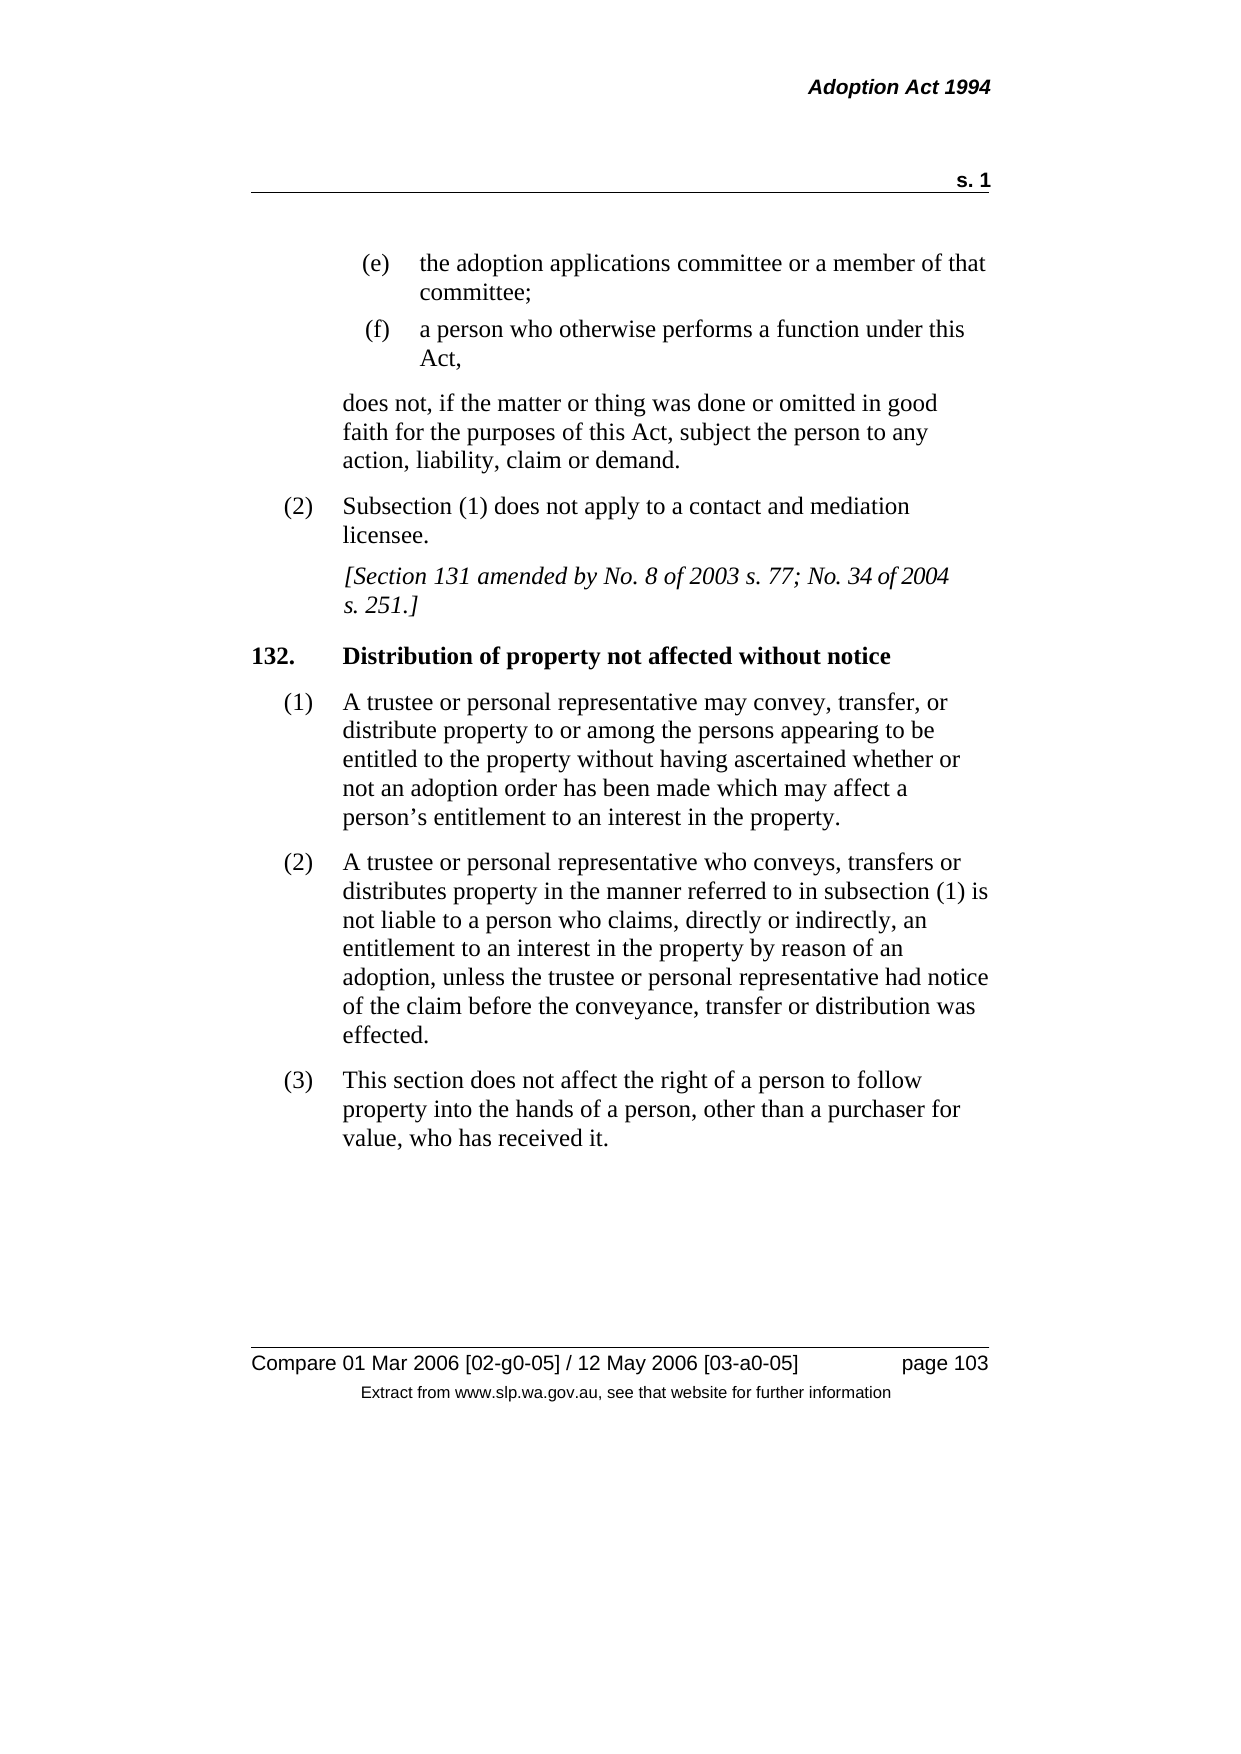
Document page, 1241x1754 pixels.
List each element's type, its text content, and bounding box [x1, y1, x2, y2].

text (3) This section does not affect the right of a person to follow property into the hands of a person, other than a purchaser for value, who has received it. [251, 1065, 989, 1151]
text (2) A trustee or personal representative who conveys, transfers or distributes property in the manner referred to in subsection (1) is not liable to a person who claims, directly or indirectly, an entitlement to an interest in the property by reason of an adoption, unless the trustee or personal representative had notice of the claim before the conveyance, transfer or distribution was effected. [251, 847, 989, 1048]
text does not, if the matter or thing was done or omitted in good faith for the purposes of this Act, subject the person to any action, liability, claim or demand. [251, 388, 989, 474]
text (f) a person who otherwise performs a function under this Act, [251, 314, 989, 371]
text (1) A trustee or personal representative may convey, transfer, or distribute property to or among the persons appearing to be entitled to the property without having ascertained whether or not an adoption order has been made which may affect a person’s entitlement to an interest in the property. [251, 687, 989, 831]
text (e) the adoption applications committee or a member of that committee; [251, 248, 989, 306]
subtitle 132. Distribution of property not affected without notice [251, 641, 989, 670]
text (2) Subsection (1) does not apply to a contact and mediation licensee. [251, 491, 989, 548]
text [Section 131 amended by No. 8 of 2003 s. 77; No. 34 of 2004 s. 251.] [251, 561, 989, 618]
